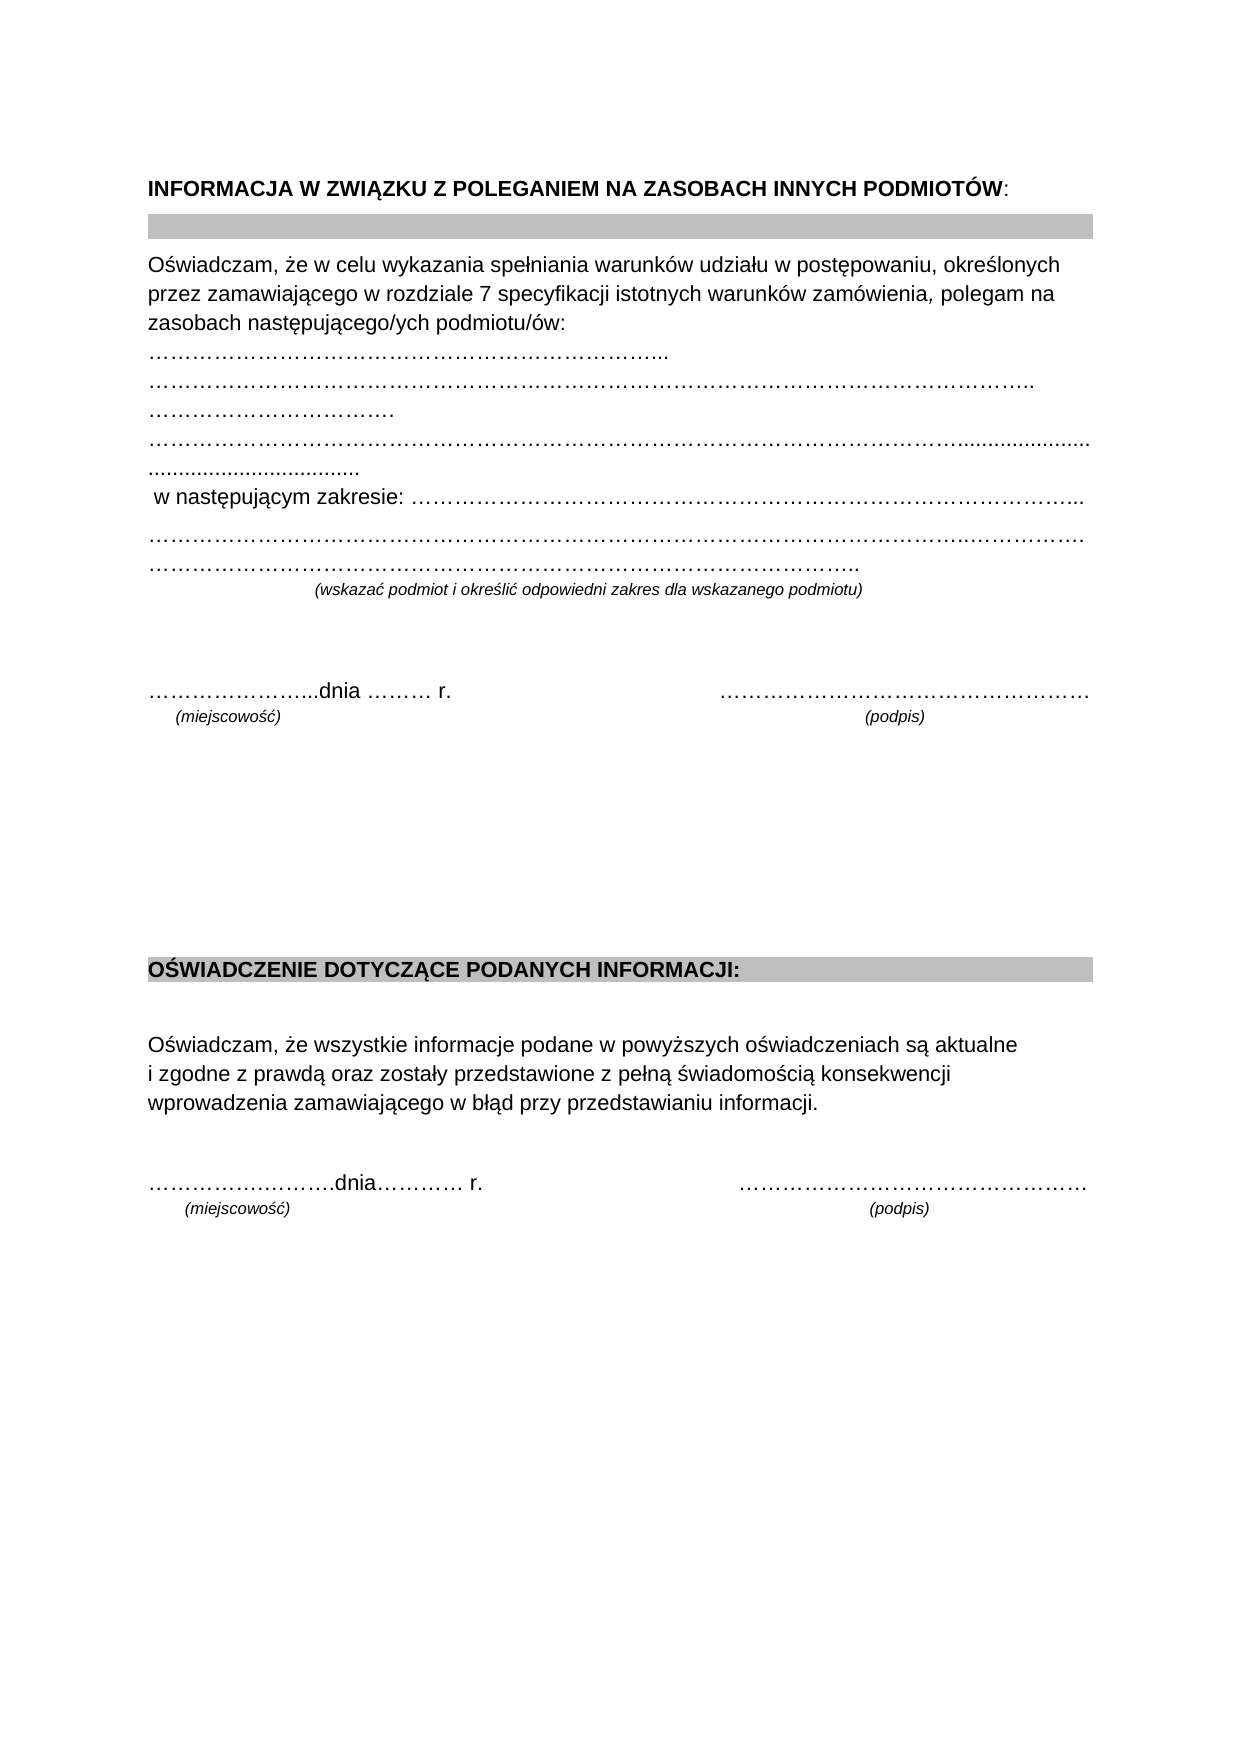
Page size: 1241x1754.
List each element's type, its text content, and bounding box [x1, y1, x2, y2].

text w następującym zakresie: ………………………………………………………………………………... [148, 484, 1093, 509]
text …………………………………………………………………………………………………..…………….…………………………………………………………………………………….. [148, 521, 1093, 576]
text (wskazać podmiot i określić odpowiedni zakres dla wskazanego podmiotu) [148, 579, 1093, 598]
text INFORMACJA W ZWIĄZKU Z POLEGANIEM NA ZASOBACH INNYCH PODMIOTÓW: [148, 176, 1093, 202]
text (miejscowość) (podpis) [148, 1199, 1093, 1218]
text (miejscowość) (podpis) [148, 707, 1093, 726]
text …………………...dnia ……… r. …………………………………………… [148, 678, 1093, 703]
text Oświadczam, że w celu wykazania spełniania warunków udziału w postępowaniu, określonych przez zamawiającego w rozdziale 7 specyfikacji istotnych warunków zamówienia, polegam na zasobach następującego/ych podmiotu/ów: ……………………………………………………………...…………………………………………………………………………………………………………..…………………………….…………………………………………………………………………………………………......................................................... [148, 252, 1093, 480]
text Oświadczam, że wszystkie informacje podane w powyższych oświadczeniach są aktualne i zgodne z prawdą oraz zostały przedstawione z pełną świadomością konsekwencji wprowadzenia zamawiającego w błąd przy przedstawianiu informacji. [148, 1032, 1093, 1116]
text OŚWIADCZENIE DOTYCZĄCE PODANYCH INFORMACJI: [148, 957, 1093, 982]
text …………….……….dnia………… r. ………………………………………… [148, 1170, 1093, 1195]
